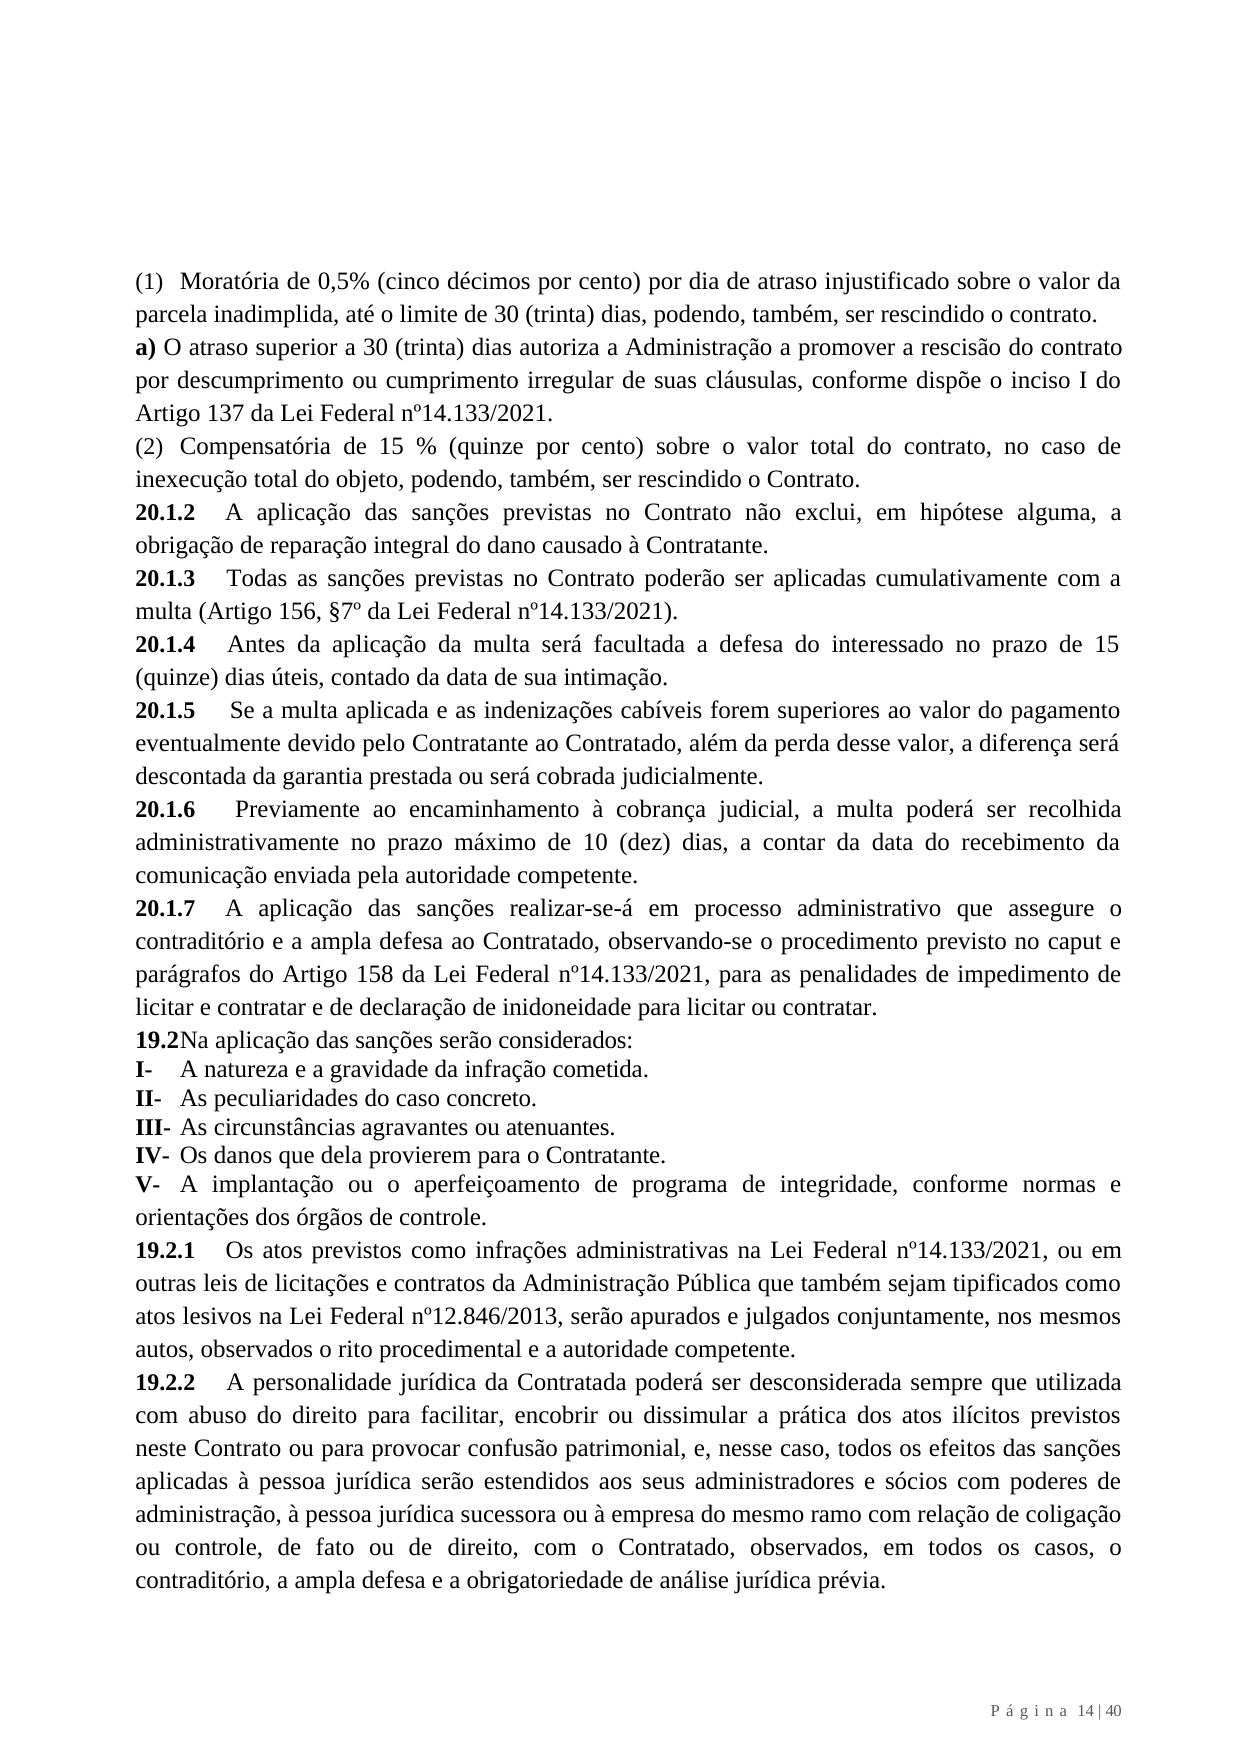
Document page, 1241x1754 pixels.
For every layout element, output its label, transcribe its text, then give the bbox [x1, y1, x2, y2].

list Na aplicação das sanções serão considerados: [135, 1025, 1146, 1054]
list Compensatória de 15 % (quinze por cento) sobre o valor total do contrato, no caso de inexecução total do objeto, podendo, também, ser rescindido o Contrato. [135, 431, 1122, 493]
list Antes da aplicação da multa será facultada a defesa do interessado no prazo de 15 (quinze) dias úteis, contado da data de sua intimação. [135, 629, 1121, 691]
text a) O atraso superior a 30 (trinta) dias autoriza a Administração a promover a rescisão do contrato por descumprimento ou cumprimento irregular de suas cláusulas, conforme dispõe o inciso I do Artigo 137 da Lei Federal nº14.133/2021. [135, 332, 1123, 427]
list As circunstâncias agravantes ou atenuantes. [135, 1112, 1146, 1140]
list A implantação ou o aperfeiçoamento de programa de integridade, conforme normas e orientações dos órgãos de controle. [135, 1169, 1121, 1231]
list Os danos que dela provierem para o Contratante. [135, 1140, 1146, 1169]
list Moratória de 0,5% (cinco décimos por cento) por dia de atraso injustificado sobre o valor da parcela inadimplida, até o limite de 30 (trinta) dias, podendo, também, ser rescindido o contrato. [135, 266, 1122, 328]
list A aplicação das sanções realizar-se-á em processo administrativo que assegure o contraditório e a ampla defesa ao Contratado, observando-se o procedimento previsto no caput e parágrafos do Artigo 158 da Lei Federal nº14.133/2021, para as penalidades de impedimento de licitar e contratar e de declaração de inidoneidade para licitar ou contratar. [135, 893, 1122, 1021]
list Previamente ao encaminhamento à cobrança judicial, a multa poderá ser recolhida administrativamente no prazo máximo de 10 (dez) dias, a contar da data do recebimento da comunicação enviada pela autoridade competente. [135, 794, 1122, 889]
list Os atos previstos como infrações administrativas na Lei Federal nº14.133/2021, ou em outras leis de licitações e contratos da Administração Pública que também sejam tipificados como atos lesivos na Lei Federal nº12.846/2013, serão apurados e julgados conjuntamente, nos mesmos autos, observados o rito procedimental e a autoridade competente. [135, 1235, 1123, 1363]
list As peculiaridades do caso concreto. [135, 1083, 1146, 1112]
list Se a multa aplicada e as indenizações cabíveis forem superiores ao valor do pagamento eventualmente devido pelo Contratante ao Contratado, além da perda desse valor, a diferença será descontada da garantia prestada ou será cobrada judicialmente. [135, 695, 1121, 790]
list A aplicação das sanções previstas no Contrato não exclui, em hipótese alguma, a obrigação de reparação integral do dano causado à Contratante. [135, 497, 1122, 559]
list A personalidade jurídica da Contratada poderá ser desconsiderada sempre que utilizada com abuso do direito para facilitar, encobrir ou dissimular a prática dos atos ilícitos previstos neste Contrato ou para provocar confusão patrimonial, e, nesse caso, todos os efeitos das sanções aplicadas à pessoa jurídica serão estendidos aos seus administradores e sócios com poderes de administração, à pessoa jurídica sucessora ou à empresa do mesmo ramo com relação de coligação ou controle, de fato ou de direito, com o Contratado, observados, em todos os casos, o contraditório, a ampla defesa e a obrigatoriedade de análise jurídica prévia. [135, 1367, 1122, 1594]
list A natureza e a gravidade da infração cometida. [135, 1054, 1146, 1083]
list Todas as sanções previstas no Contrato poderão ser aplicadas cumulativamente com a multa (Artigo 156, §7º da Lei Federal nº14.133/2021). [135, 563, 1122, 625]
